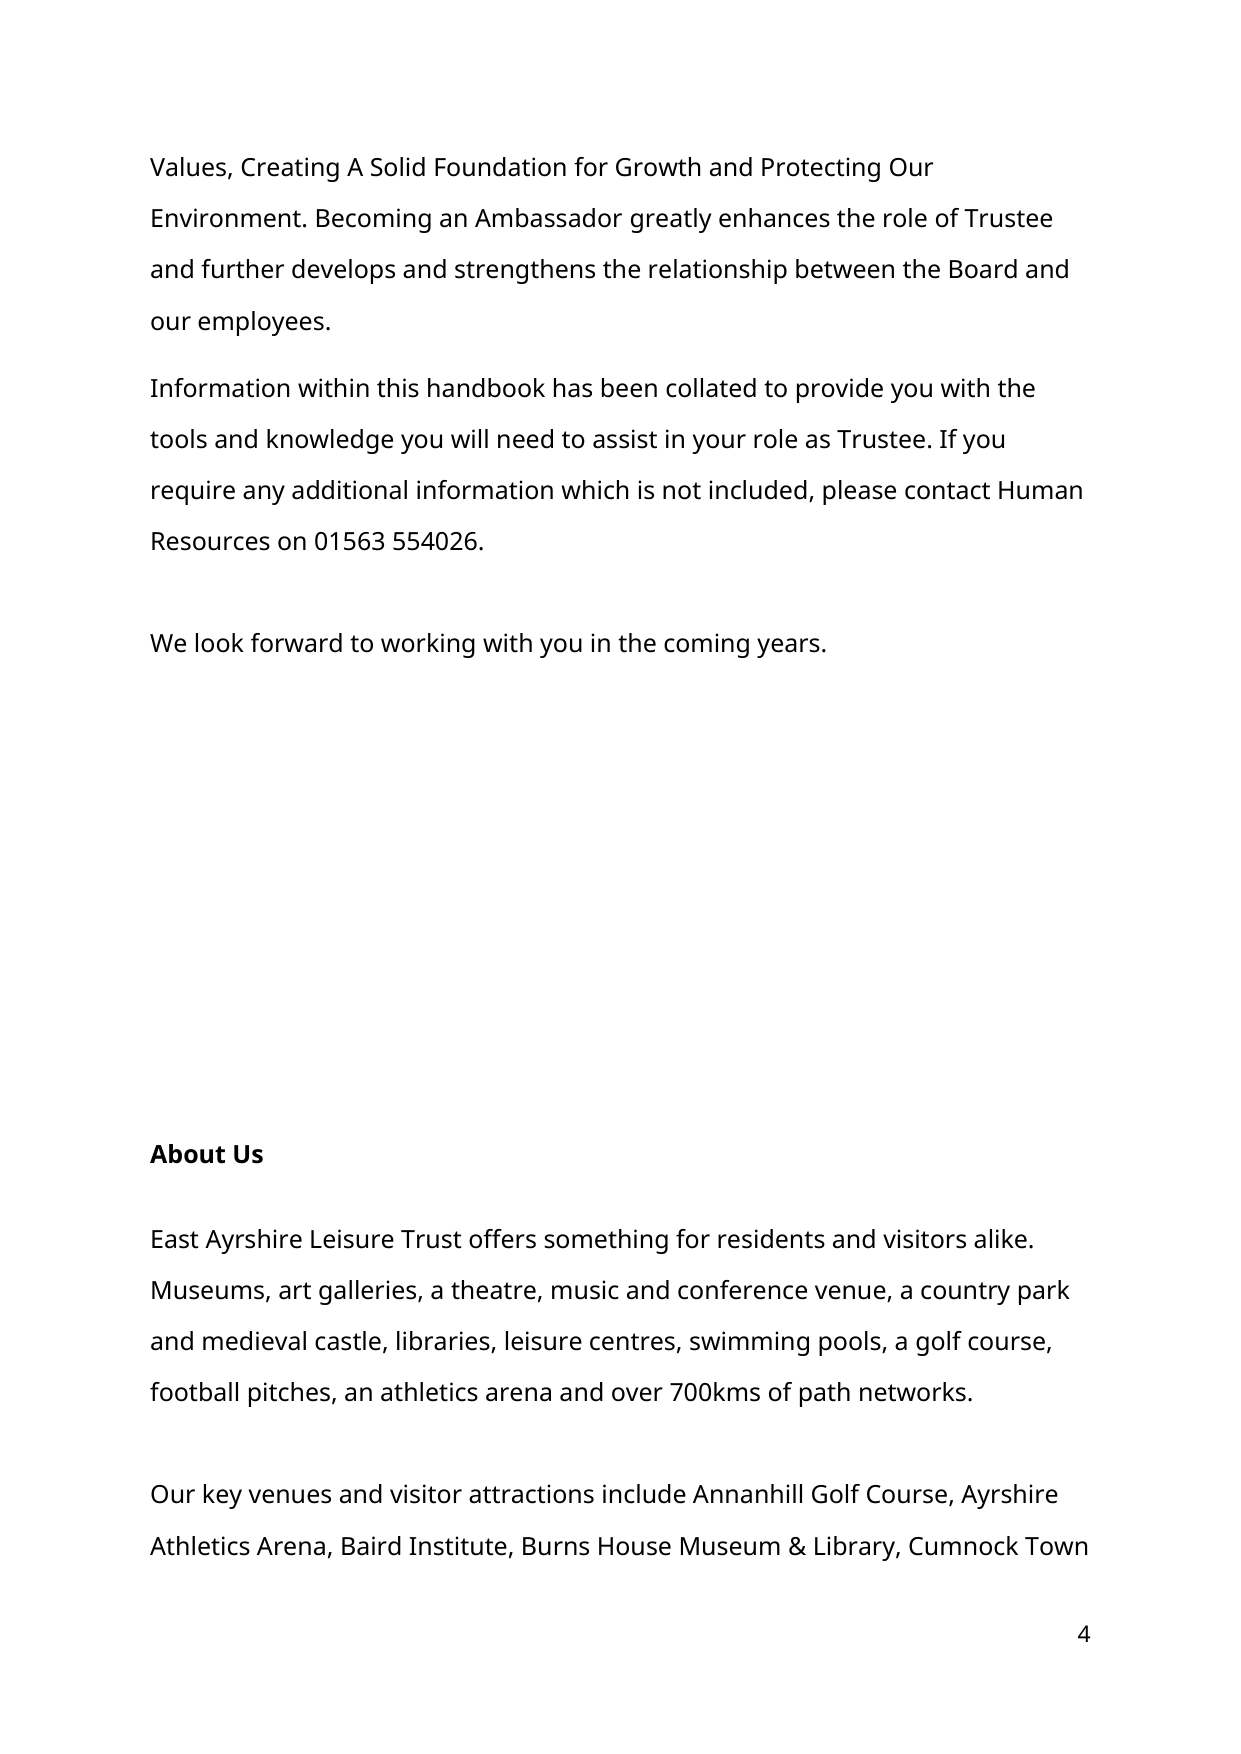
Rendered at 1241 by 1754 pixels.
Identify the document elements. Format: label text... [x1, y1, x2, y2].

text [150, 150, 1090, 337]
text About Us [150, 1137, 1090, 1171]
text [150, 1477, 1090, 1562]
text Information within this handbook has been collated to provide you with the tools and knowledge you will need to assist in your role as Trustee. If you require any additional information which is not included, please contact Human Resources on 01563 554026. [150, 371, 1090, 558]
text We look forward to working with you in the coming years. [150, 626, 1090, 660]
text East Ayrshire Leisure Trust offers something for residents and visitors alike. Museums, art galleries, a theatre, music and conference venue, a country park and medieval castle, libraries, leisure centres, swimming pools, a golf course, football pitches, an athletics arena and over 700kms of path networks. [150, 1222, 1090, 1409]
